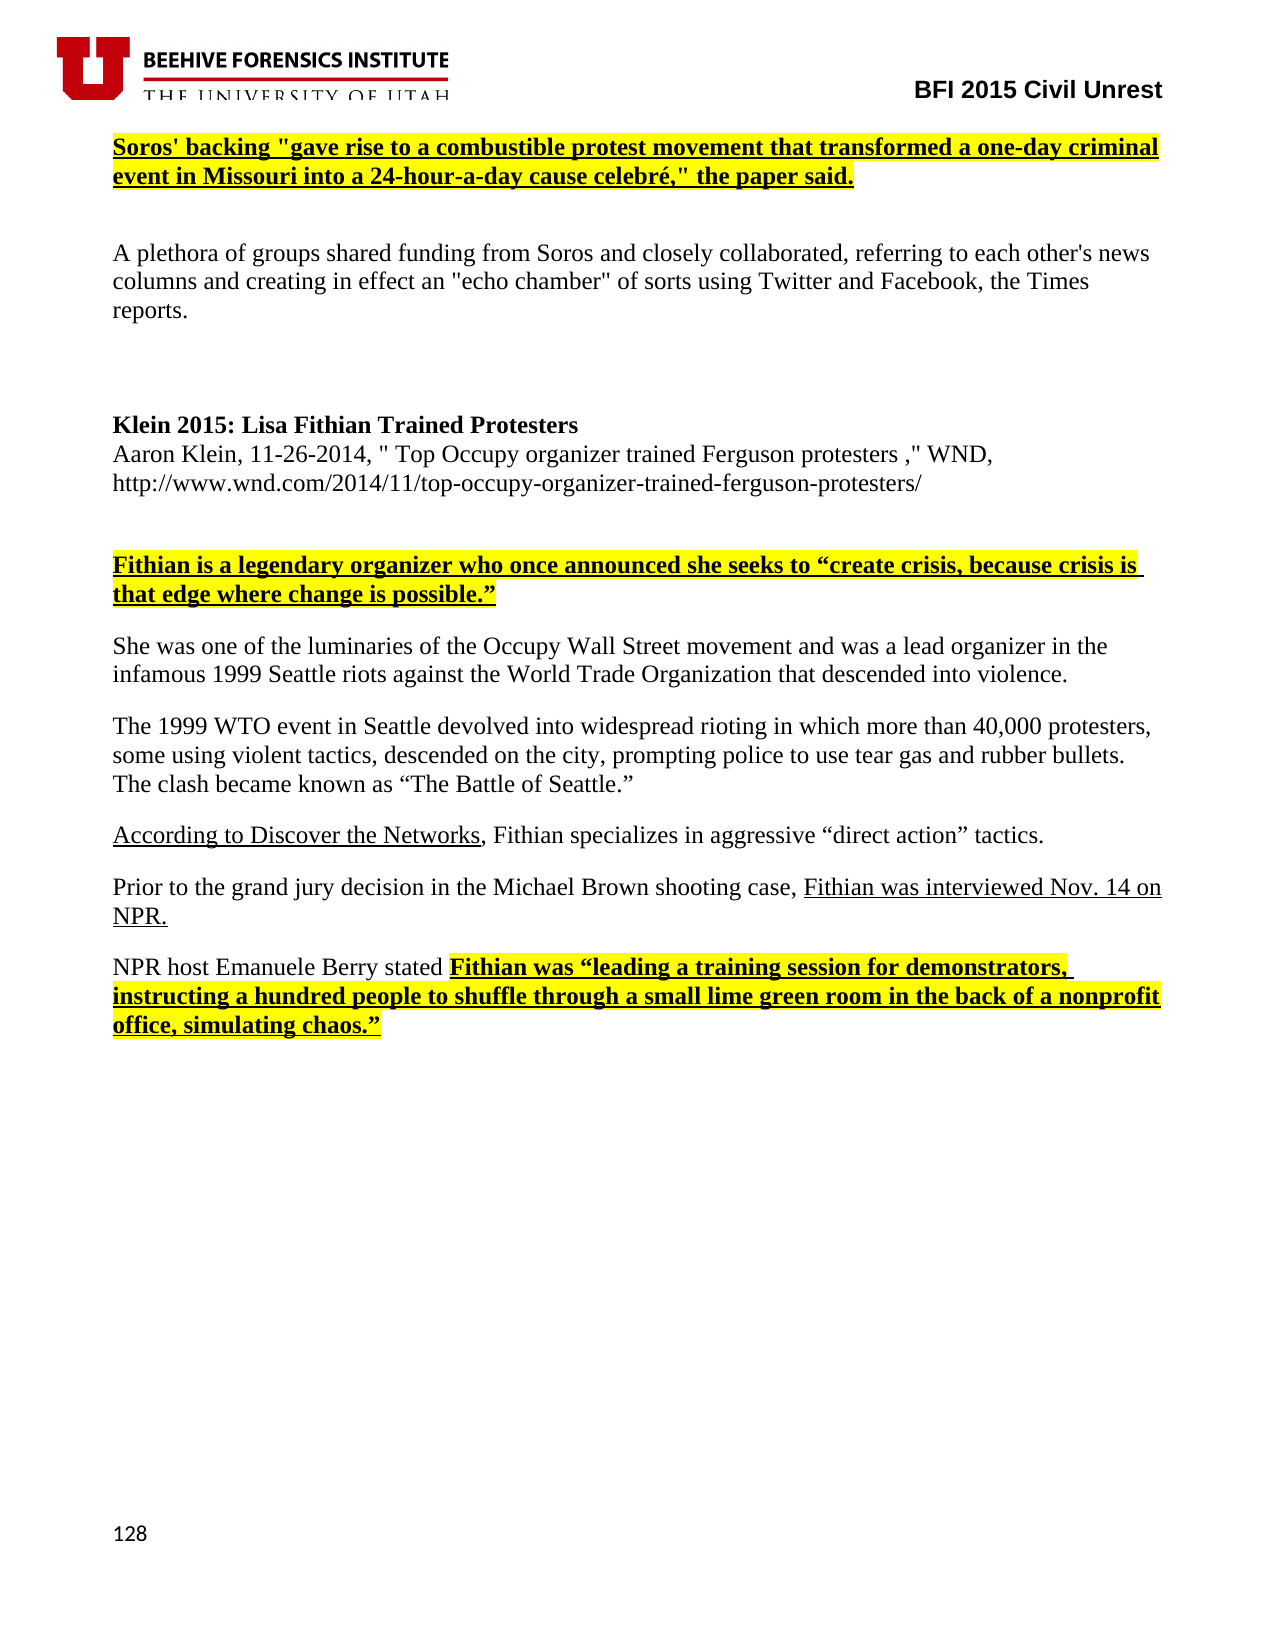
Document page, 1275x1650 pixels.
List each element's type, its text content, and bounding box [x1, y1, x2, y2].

text The 1999 WTO event in Seattle devolved into widespread rioting in which more than 40,000 protesters, some using violent tactics, descended on the city, prompting police to use tear gas and rubber bullets. The clash became known as “The Battle of Seattle.” [112, 711, 1162, 797]
picture [56, 37, 449, 100]
text Klein 2015: Lisa Fithian Trained Protesters [112, 410, 1162, 439]
text Aaron Klein, 11-26-2014, " Top Occupy organizer trained Ferguson protesters ," WND, http://www.wnd.com/2014/11/top-occupy-organizer-trained-ferguson-protesters/ [922, 439, 1162, 496]
text NPR host Emanuele Berry stated Fithian was “leading a training session for demonstrators, instructing a hundred people to shuffle through a small lime green room in the back of a nonprofit office, simulating chaos.” [112, 952, 1162, 1039]
text A plethora of groups shared funding from Soros and closely collaborated, referring to each other's news columns and creating in effect an "echo chamber" of sorts using Twitter and Facebook, the Times reports. [112, 238, 1162, 324]
text She was one of the luminaries of the Occupy Wall Street movement and was a lead organizer in the infamous 1999 Seattle riots against the World Trade Organization that descended into violence. [112, 631, 1162, 688]
text Soros' backing "gave rise to a combustible protest movement that transformed a one-day criminal event in Missouri into a 24-hour-a-day cause celebré," the paper said. [112, 132, 1162, 190]
text According to Discover the Networks, Fithian specializes in aggressive “direct action” tactics. [112, 820, 1162, 849]
text Fithian is a legendary organizer who once announced she seeks to “create crisis, because crisis is that edge where change is possible.” [496, 550, 1162, 608]
text Prior to the grand jury decision in the Michael Brown shooting case, Fithian was interviewed Nov. 14 on NPR. [112, 872, 1162, 929]
